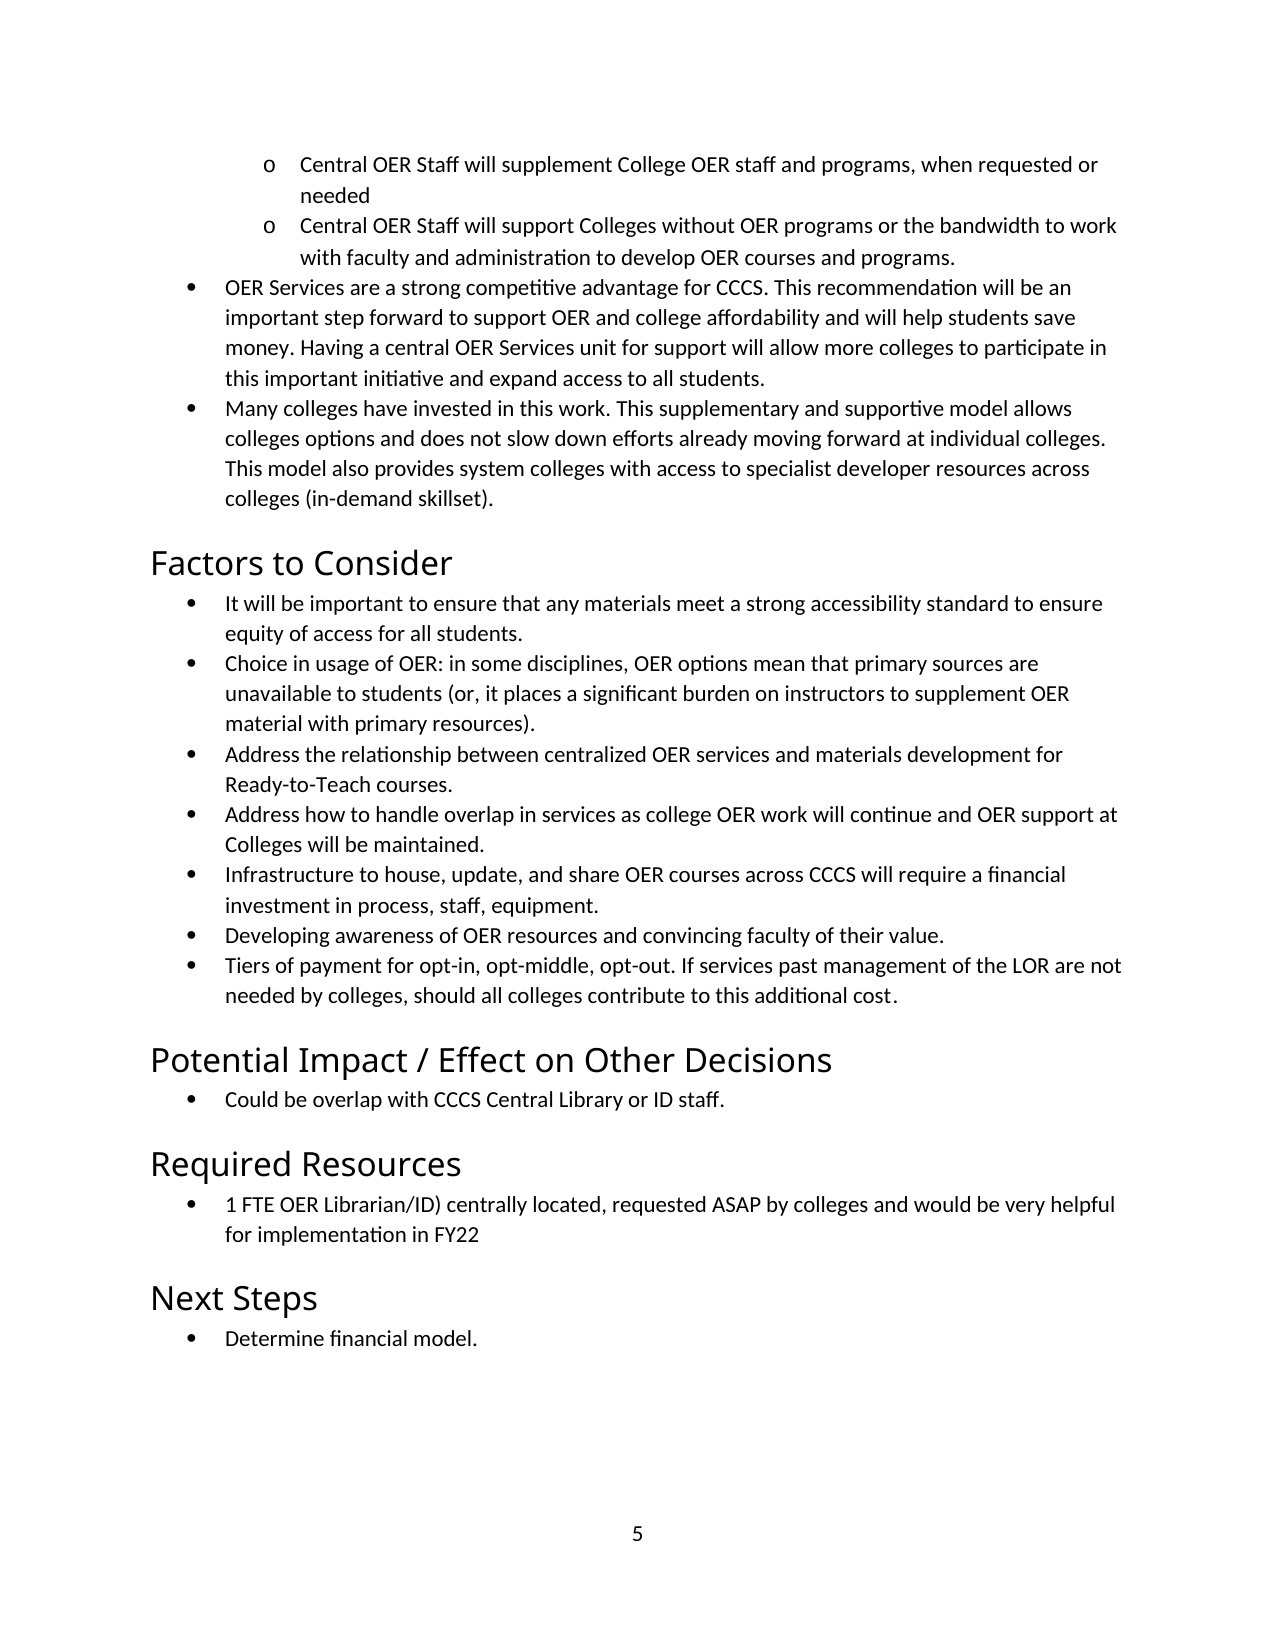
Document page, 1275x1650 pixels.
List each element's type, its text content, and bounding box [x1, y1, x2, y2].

text Factors to Consider [150, 540, 1125, 585]
list Tiers of payment for opt-in, opt-middle, opt-out. If services past management of the LOR are not needed by colleges, should all colleges contribute to this additional cost. [187, 951, 1125, 1009]
list OER Services are a strong competitive advantage for CCCS. This recommendation will be an important step forward to support OER and college affordability and will help students save money. Having a central OER Services unit for support will allow more colleges to participate in this important initiative and expand access to all students. [187, 273, 1125, 392]
list Central OER Staff will supplement College OER staff and programs, when requested or needed [262, 150, 1125, 209]
list Choice in usage of OER: in some disciplines, OER options mean that primary sources are unavailable to students (or, it places a significant burden on instructors to supplement OER material with primary resources). [187, 649, 1125, 738]
list Central OER Staff will support Colleges without OER programs or the bandwidth to work with faculty and administration to develop OER courses and programs. [262, 212, 1125, 271]
list 1 FTE OER Librarian/ID) centrally located, requested ASAP by colleges and would be very helpful for implementation in FY22 [187, 1190, 1125, 1248]
text Next Steps [150, 1275, 1125, 1321]
list Address how to handle overlap in services as college OER work will continue and OER support at Colleges will be maintained. [187, 800, 1125, 858]
text Potential Impact / Effect on Other Decisions [150, 1037, 1125, 1082]
list Could be overlap with CCCS Central Library or ID staff. [187, 1086, 1125, 1114]
text Required Resources [150, 1141, 1125, 1186]
list Infrastructure to house, update, and share OER courses across CCCS will require a financial investment in process, staff, equipment. [187, 861, 1125, 919]
list Address the relationship between centralized OER services and materials development for Ready-to-Teach courses. [187, 740, 1125, 798]
list Developing awareness of OER resources and convincing faculty of their value. [187, 921, 1125, 949]
list Many colleges have invested in this work. This supplementary and supportive model allows colleges options and does not slow down efforts already moving forward at individual colleges. This model also provides system colleges with access to specialist developer resources across colleges (in-demand skillset). [187, 394, 1125, 513]
list Determine financial model. [187, 1324, 1125, 1352]
list It will be important to ensure that any materials meet a strong accessibility standard to ensure equity of access for all students. [187, 589, 1125, 647]
